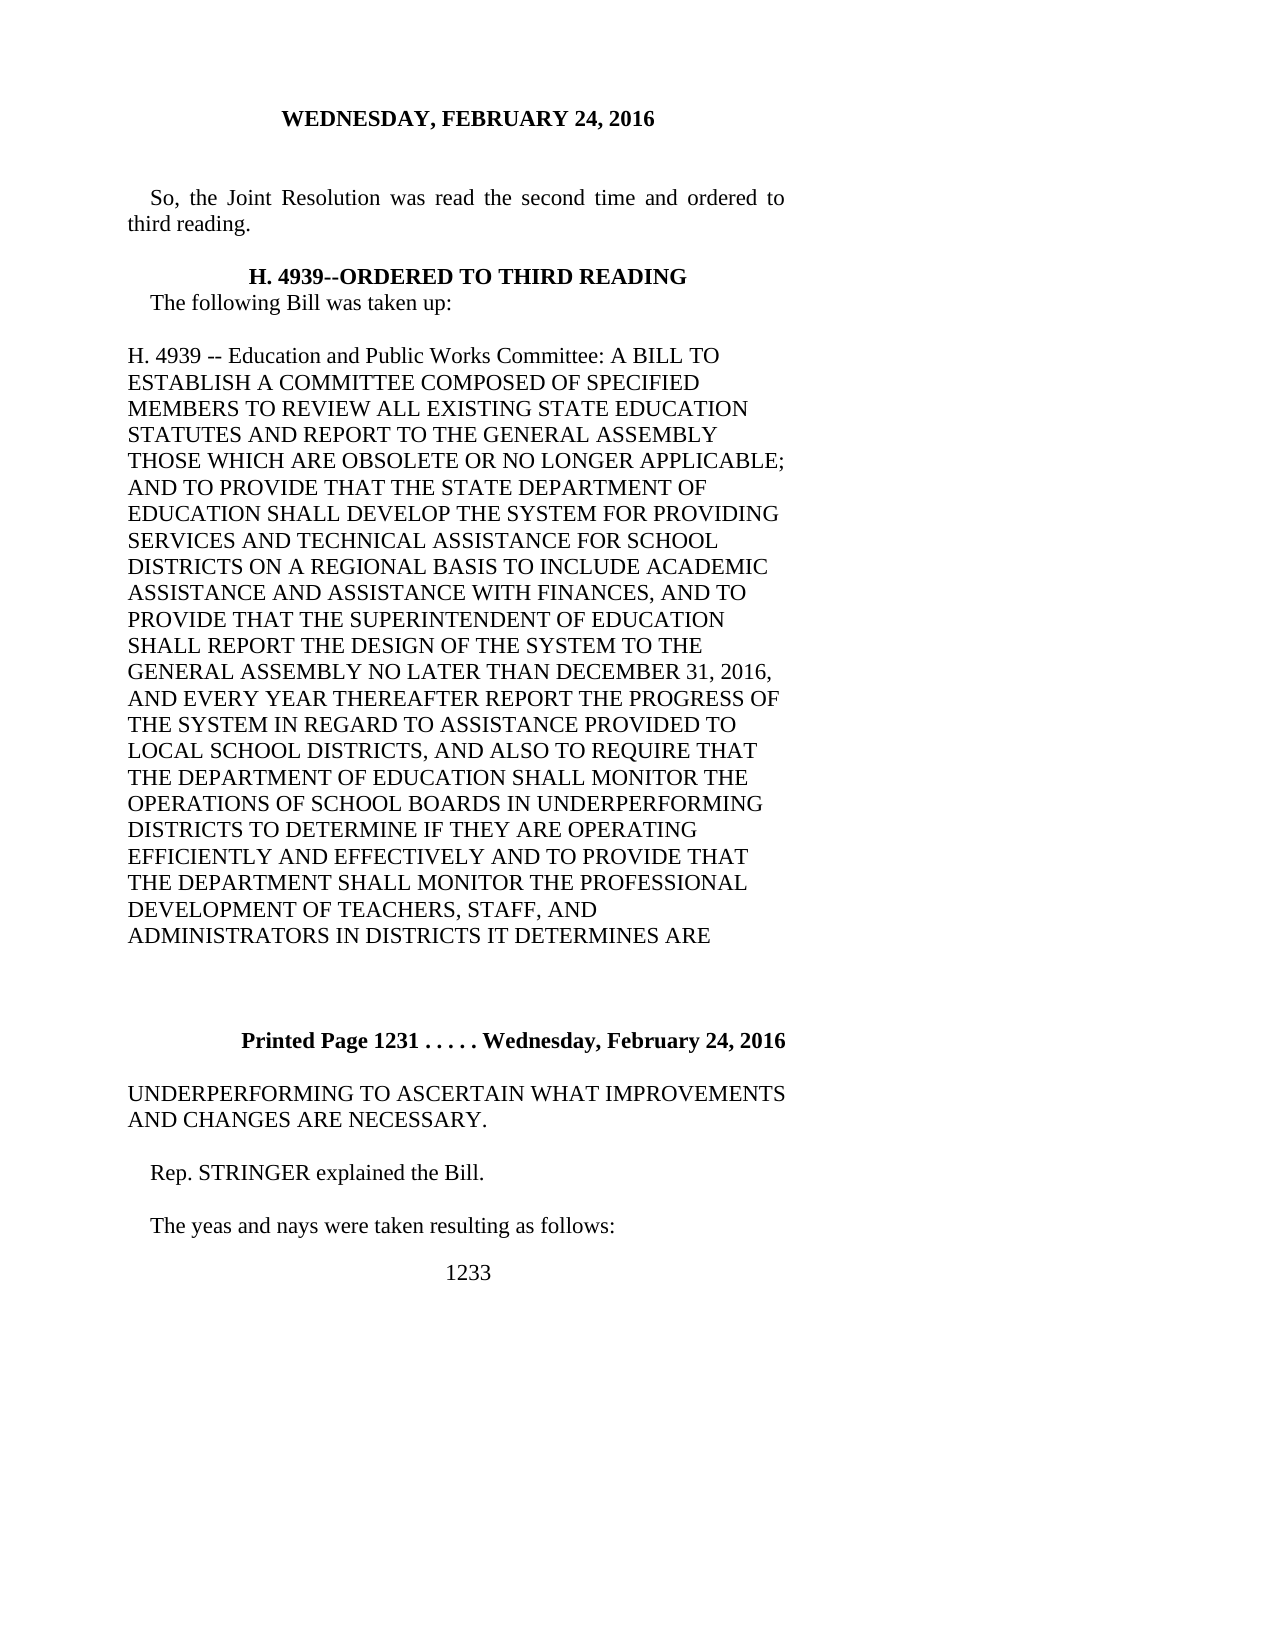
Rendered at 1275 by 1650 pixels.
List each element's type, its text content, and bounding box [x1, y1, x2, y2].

text The following Bill was taken up: [127, 289, 786, 316]
text The yeas and nays were taken resulting as follows: [127, 1212, 786, 1238]
text Printed Page 1231 . . . . . Wednesday, February 24, 2016 [127, 1027, 786, 1054]
text H. 4939 -- Education and Public Works Committee: A BILL TO ESTABLISH A COMMITTEE COMPOSED OF SPECIFIED MEMBERS TO REVIEW ALL EXISTING STATE EDUCATION STATUTES AND REPORT TO THE GENERAL ASSEMBLY THOSE WHICH ARE OBSOLETE OR NO LONGER APPLICABLE; AND TO PROVIDE THAT THE STATE DEPARTMENT OF EDUCATION SHALL DEVELOP THE SYSTEM FOR PROVIDING SERVICES AND TECHNICAL ASSISTANCE FOR SCHOOL DISTRICTS ON A REGIONAL BASIS TO INCLUDE ACADEMIC ASSISTANCE AND ASSISTANCE WITH FINANCES, AND TO PROVIDE THAT THE SUPERINTENDENT OF EDUCATION SHALL REPORT THE DESIGN OF THE SYSTEM TO THE GENERAL ASSEMBLY NO LATER THAN DECEMBER 31, 2016, AND EVERY YEAR THEREAFTER REPORT THE PROGRESS OF THE SYSTEM IN REGARD TO ASSISTANCE PROVIDED TO LOCAL SCHOOL DISTRICTS, AND ALSO TO REQUIRE THAT THE DEPARTMENT OF EDUCATION SHALL MONITOR THE OPERATIONS OF SCHOOL BOARDS IN UNDERPERFORMING DISTRICTS TO DETERMINE IF THEY ARE OPERATING EFFICIENTLY AND EFFECTIVELY AND TO PROVIDE THAT THE DEPARTMENT SHALL MONITOR THE PROFESSIONAL DEVELOPMENT OF TEACHERS, STAFF, AND ADMINISTRATORS IN DISTRICTS IT DETERMINES ARE [127, 342, 786, 948]
text H. 4939--ORDERED TO THIRD READING [127, 263, 786, 289]
text So, the Joint Resolution was read the second time and ordered to third reading. [127, 184, 786, 237]
text Rep. STRINGER explained the Bill. [127, 1159, 786, 1186]
text UNDERPERFORMING TO ASCERTAIN WHAT IMPROVEMENTS AND CHANGES ARE NECESSARY. [127, 1080, 786, 1133]
